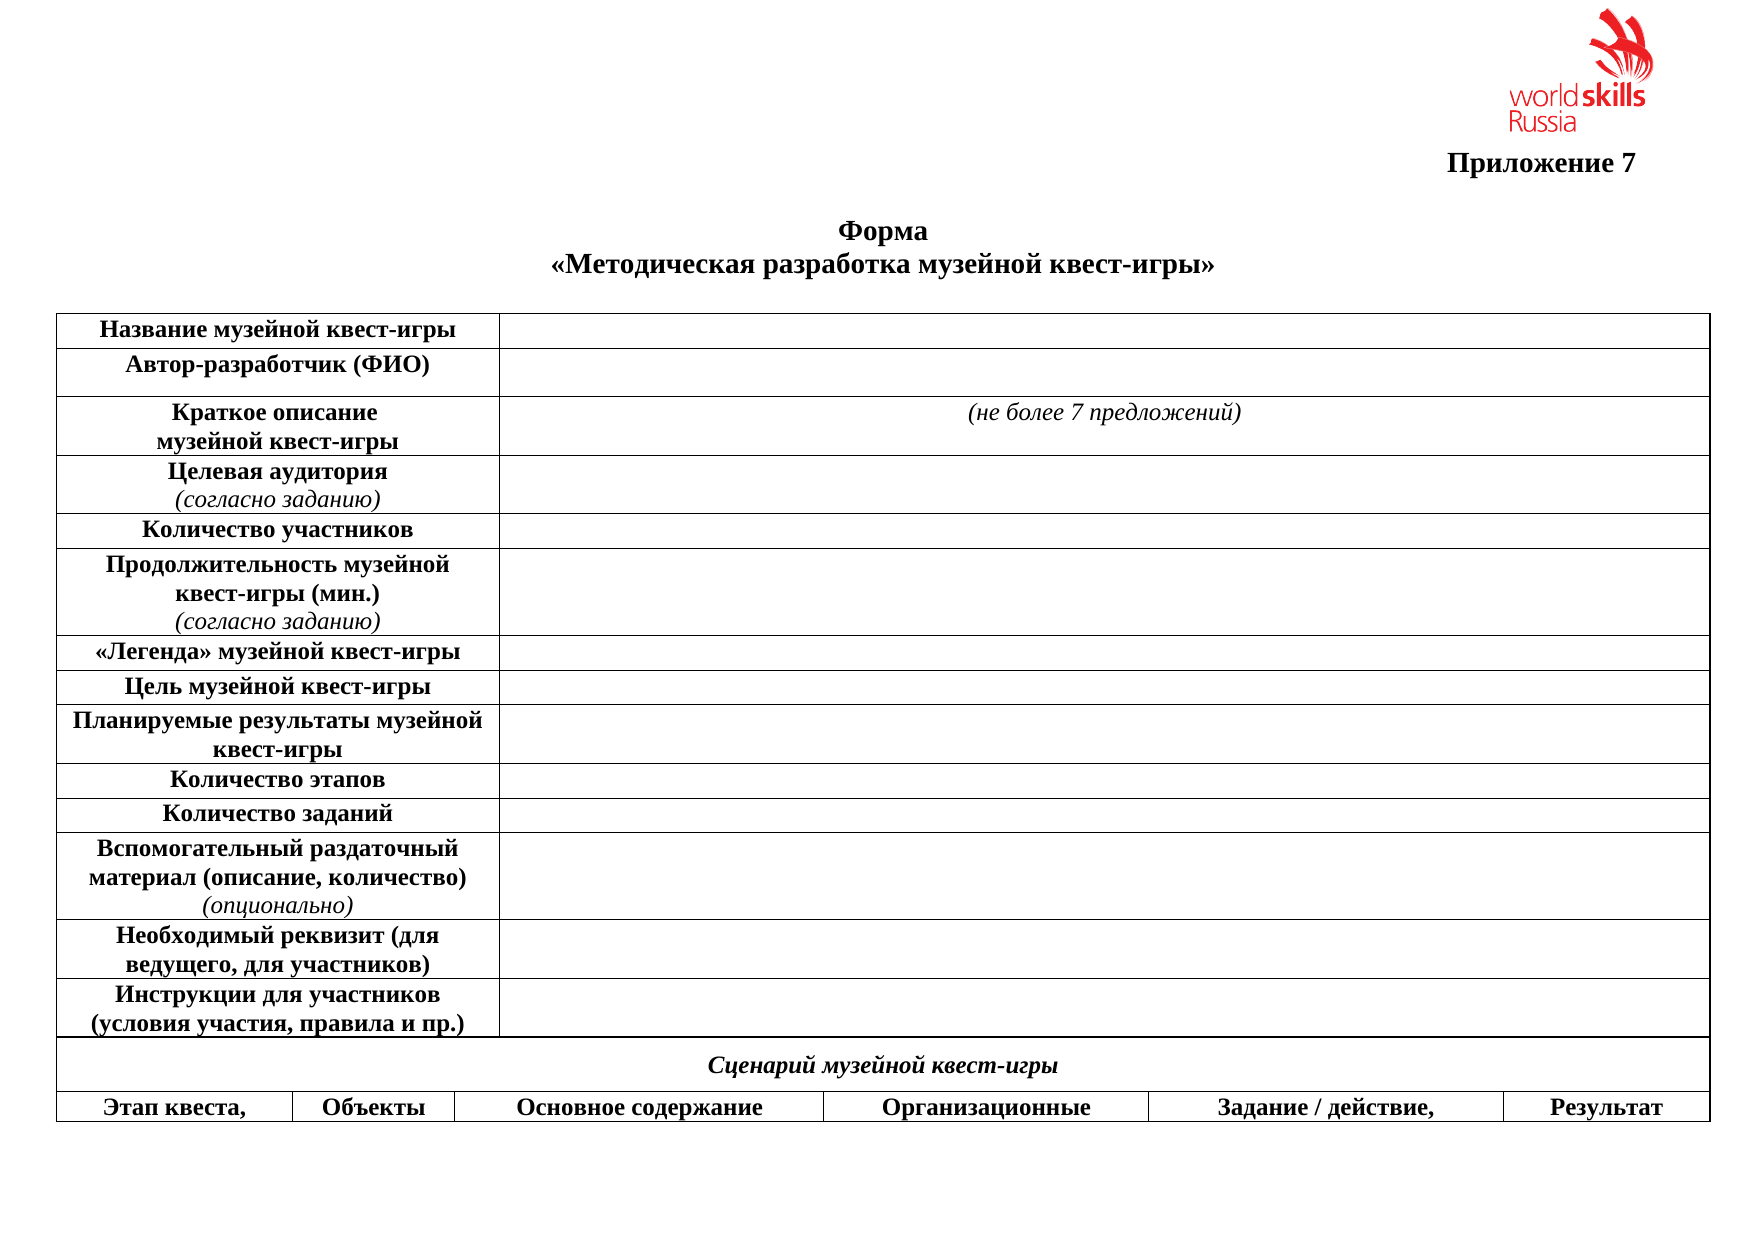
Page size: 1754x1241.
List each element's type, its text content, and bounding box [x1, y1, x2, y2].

table_cell Задание / действие, время на выполнение задания / действия (мин.) [1149, 1092, 1503, 1121]
table_cell Основное содержание информации (тезисы / темы ведущего) [455, 1092, 823, 1121]
table_cell Продолжительность музейной квест-игры (мин.) (согласно заданию) [57, 549, 499, 635]
table_cell Цель музейной квест-игры [57, 671, 499, 704]
table_cell [500, 920, 1709, 978]
table_header Название музейной квест-игры [57, 314, 499, 348]
table_cell Сценарий музейной квест-игры [57, 1038, 1709, 1091]
text «Методическая разработка музейной квест-игры» [56, 246, 1636, 280]
table_cell Вспомогательный раздаточный материал (описание, количество) (опционально) [57, 833, 499, 919]
table_cell (не более 7 предложений) [500, 397, 1709, 455]
picture [1509, 8, 1679, 132]
table_cell Необходимый реквизит (для ведущего, для участников) [57, 920, 499, 978]
table_cell Количество этапов [57, 764, 499, 797]
table_cell Краткое описание музейной квест-игры [57, 397, 499, 455]
table_header [500, 314, 1709, 348]
table_cell Объекты [293, 1092, 454, 1121]
table_cell [500, 799, 1709, 832]
table_cell Этап квеста, время на прохождение этапа (мин.), место проведения [57, 1092, 292, 1121]
table_cell [500, 979, 1709, 1036]
table_cell Целевая аудитория (согласно заданию) [57, 456, 499, 513]
table_cell [500, 514, 1709, 548]
table_cell Количество участников [57, 514, 499, 548]
table_cell [500, 549, 1709, 635]
table_cell «Легенда» музейной квест-игры [57, 636, 499, 670]
table_cell Организационные указания. Необходимый реквизит / вспомогательный материал [824, 1092, 1148, 1121]
table_cell [500, 764, 1709, 797]
table_cell [500, 833, 1709, 919]
table_cell Количество заданий [57, 799, 499, 832]
table_cell [500, 349, 1709, 396]
table_cell Инструкции для участников (условия участия, правила и пр.) [57, 979, 499, 1036]
table_cell [500, 705, 1709, 763]
text Форма [56, 213, 1636, 246]
table_cell Результат («ключи») [1504, 1092, 1709, 1121]
text Приложение 7 [56, 146, 1636, 179]
table_cell Планируемые результаты музейной квест-игры [57, 705, 499, 763]
table_cell [500, 636, 1709, 670]
table_cell [500, 456, 1709, 513]
table_cell Автор-разработчик (ФИО) [57, 349, 499, 396]
table_cell [500, 671, 1709, 704]
